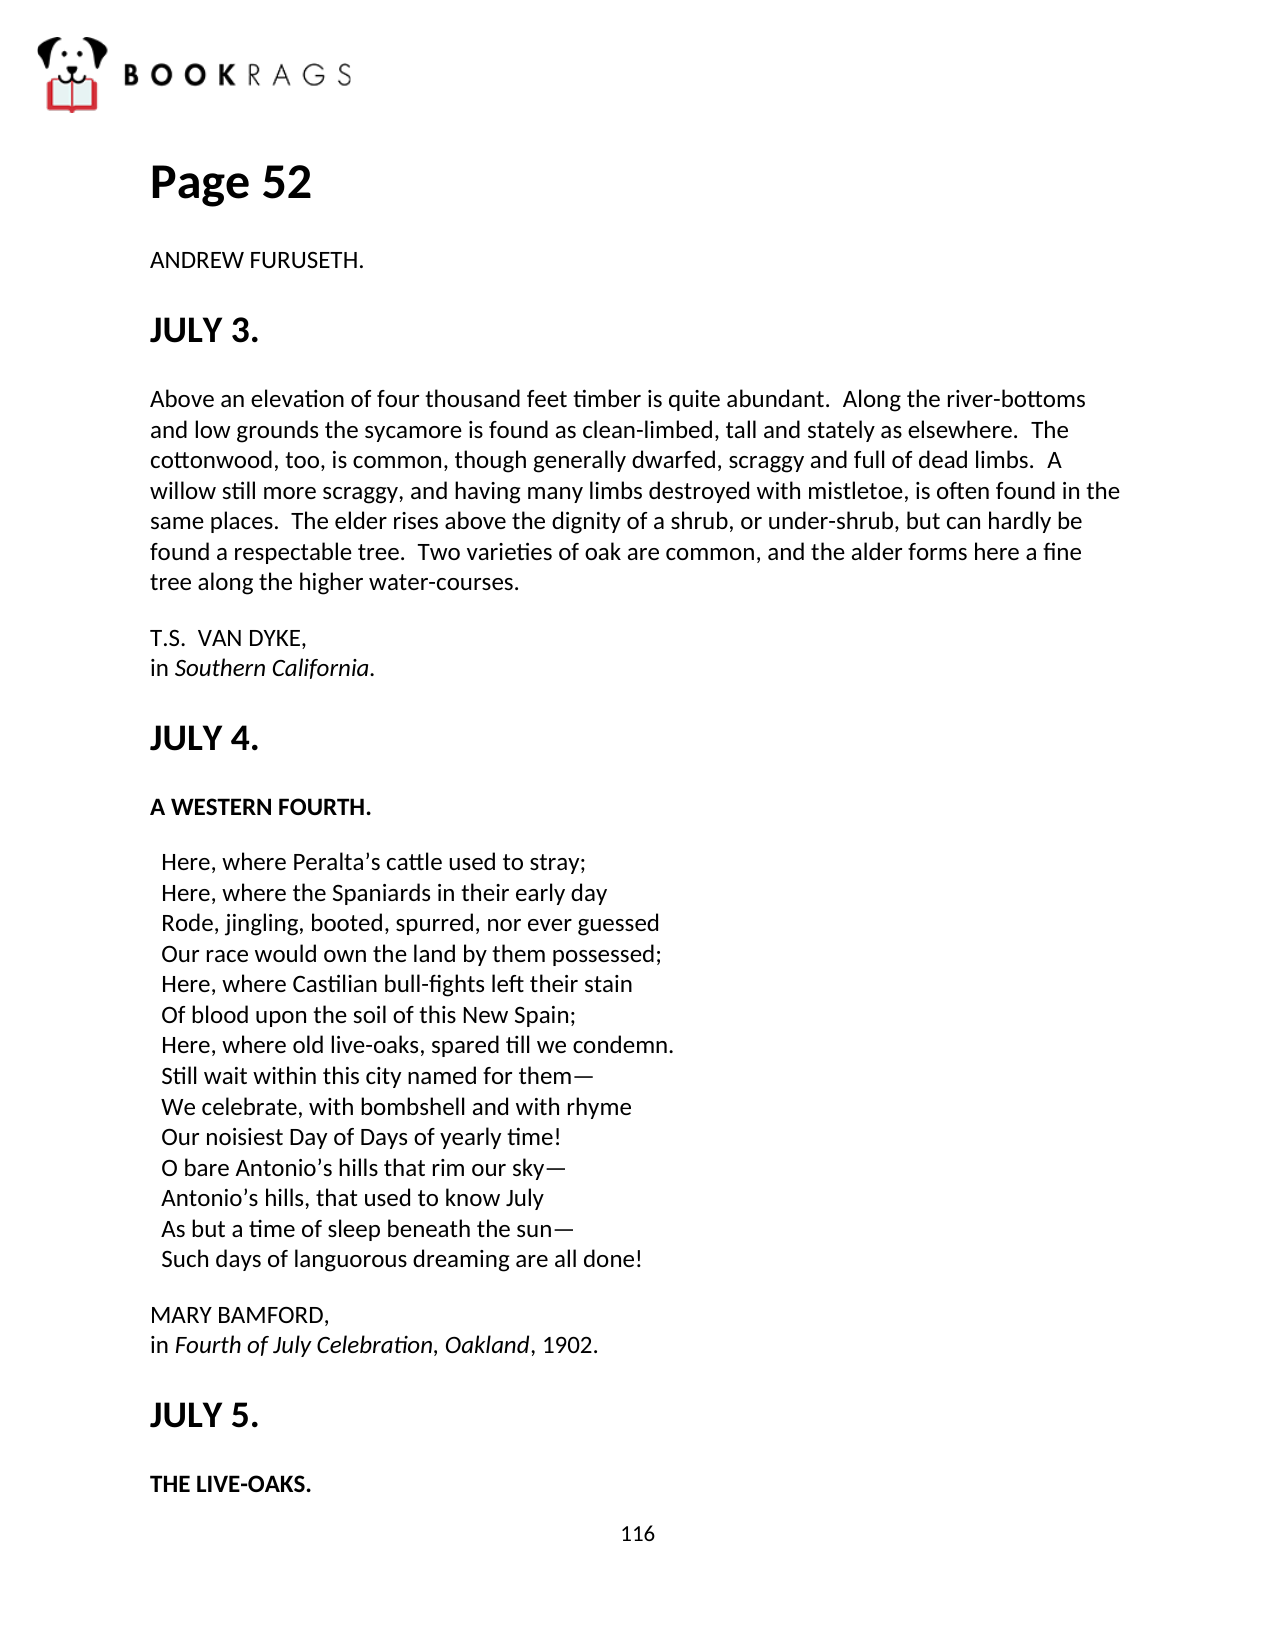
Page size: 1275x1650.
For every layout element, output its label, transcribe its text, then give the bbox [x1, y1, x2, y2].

text JULY 4. [150, 714, 1125, 760]
text A WESTERN FOURTH. [150, 791, 1125, 822]
picture [37, 37, 351, 113]
text Here, where Peralta’s cattle used to stray; Here, where the Spaniards in their early day Rode, jingling, booted, spurred, nor ever guessed Our race would own the land by them possessed; Here, where Castilian bull-fights left their stain Of blood upon the soil of this New Spain; Here, where old live-oaks, spared till we condemn. Still wait within this city named for them—­ We celebrate, with bombshell and with rhyme Our noisiest Day of Days of yearly time! O bare Antonio’s hills that rim our sky—­ Antonio’s hills, that used to know July As but a time of sleep beneath the sun—­ Such days of languorous dreaming are all done! [150, 847, 1125, 1274]
text T.S. VAN DYKE, in Southern California. [150, 622, 1125, 683]
text JULY 3. [150, 306, 1125, 352]
text Page 52 [150, 150, 1125, 211]
text MARY BAMFORD, in Fourth of July Celebration, Oakland, 1902. [150, 1299, 1125, 1360]
text Above an elevation of four thousand feet timber is quite abundant. Along the river-bottoms and low grounds the sycamore is found as clean-limbed, tall and stately as elsewhere. The cottonwood, too, is common, though generally dwarfed, scraggy and full of dead limbs. A willow still more scraggy, and having many limbs destroyed with mistletoe, is often found in the same places. The elder rises above the dignity of a shrub, or under-shrub, but can hardly be found a respectable tree. Two varieties of oak are common, and the alder forms here a fine tree along the higher water-courses. [150, 383, 1125, 597]
text JULY 5. [150, 1391, 1125, 1437]
text ANDREW FURUSETH. [150, 244, 1125, 275]
text THE LIVE-OAKS. [150, 1468, 1125, 1498]
